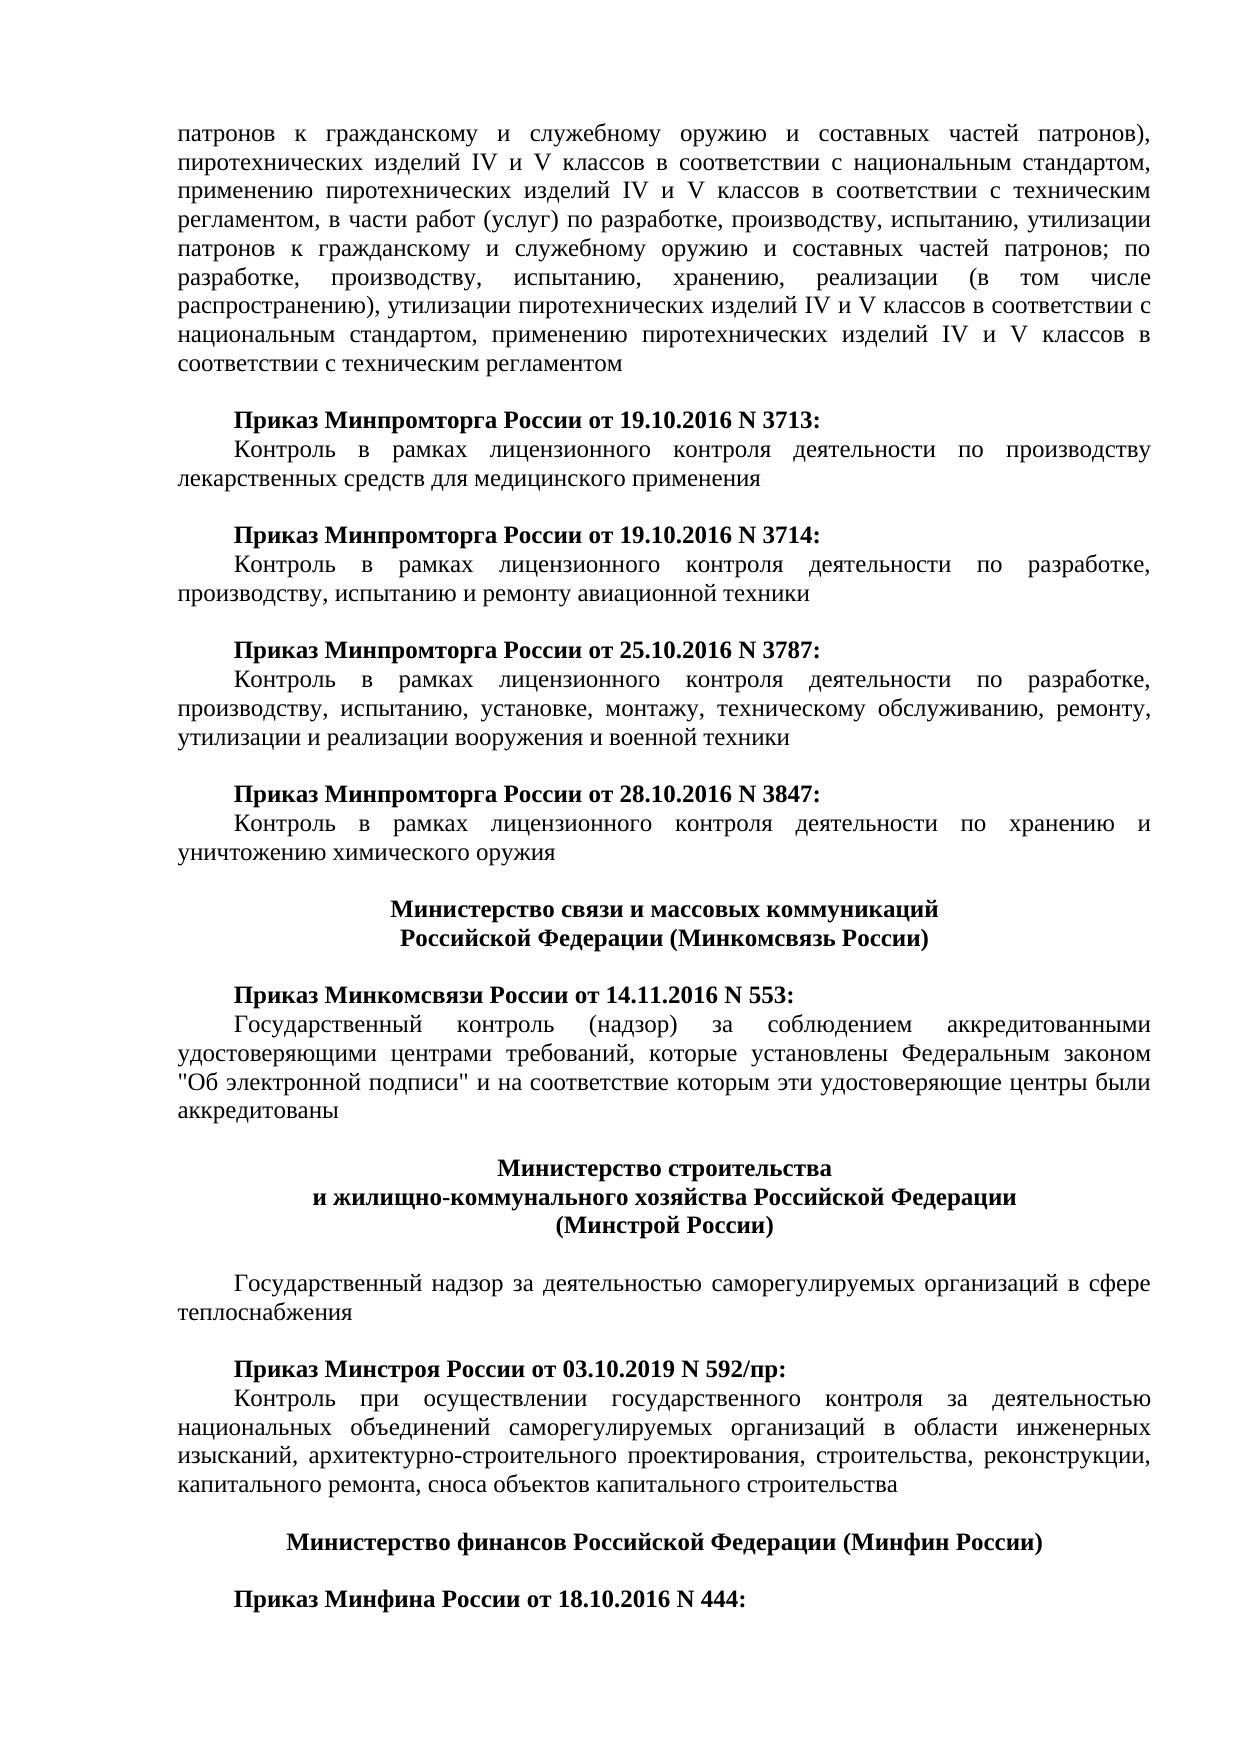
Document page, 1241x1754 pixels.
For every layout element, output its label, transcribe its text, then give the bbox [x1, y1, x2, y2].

text Контроль в рамках лицензионного контроля деятельности по хранению и уничтожению химического оружия [177, 808, 1152, 866]
text Приказ Минстроя России от 03.10.2019 N 592/пр: [177, 1354, 1152, 1383]
text Приказ Минпромторга России от 25.10.2016 N 3787: [177, 636, 1152, 664]
text Контроль в рамках лицензионного контроля деятельности по разработке, производству, испытанию и ремонту авиационной техники [177, 549, 1152, 607]
text Государственный надзор за деятельностью саморегулируемых организаций в сфере теплоснабжения [177, 1268, 1152, 1326]
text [177, 118, 1152, 377]
text Государственный контроль (надзор) за соблюдением аккредитованными удостоверяющими центрами требований, которые установлены Федеральным законом "Об электронной подписи" и на соответствие которым эти удостоверяющие центры были аккредитованы [177, 1009, 1152, 1124]
text Министерство строительства [177, 1153, 1152, 1182]
text Контроль в рамках лицензионного контроля деятельности по производству лекарственных средств для медицинского применения [177, 434, 1152, 492]
text Приказ Минкомсвязи России от 14.11.2016 N 553: [177, 981, 1152, 1009]
text Российской Федерации (Минкомсвязь России) [177, 923, 1152, 952]
text (Минстрой России) [177, 1211, 1152, 1239]
text Министерство финансов Российской Федерации (Минфин России) [177, 1527, 1152, 1556]
text Контроль при осуществлении государственного контроля за деятельностью национальных объединений саморегулируемых организаций в области инженерных изысканий, архитектурно-строительного проектирования, строительства, реконструкции, капитального ремонта, сноса объектов капитального строительства [177, 1383, 1152, 1498]
text Приказ Минфина России от 18.10.2016 N 444: [177, 1584, 1152, 1613]
text Контроль в рамках лицензионного контроля деятельности по разработке, производству, испытанию, установке, монтажу, техническому обслуживанию, ремонту, утилизации и реализации вооружения и военной техники [177, 664, 1152, 751]
text Приказ Минпромторга России от 19.10.2016 N 3713: [177, 406, 1152, 434]
text Министерство связи и массовых коммуникаций [177, 894, 1152, 923]
text Приказ Минпромторга России от 19.10.2016 N 3714: [177, 521, 1152, 549]
text Приказ Минпромторга России от 28.10.2016 N 3847: [177, 779, 1152, 808]
text и жилищно-коммунального хозяйства Российской Федерации [177, 1182, 1152, 1211]
